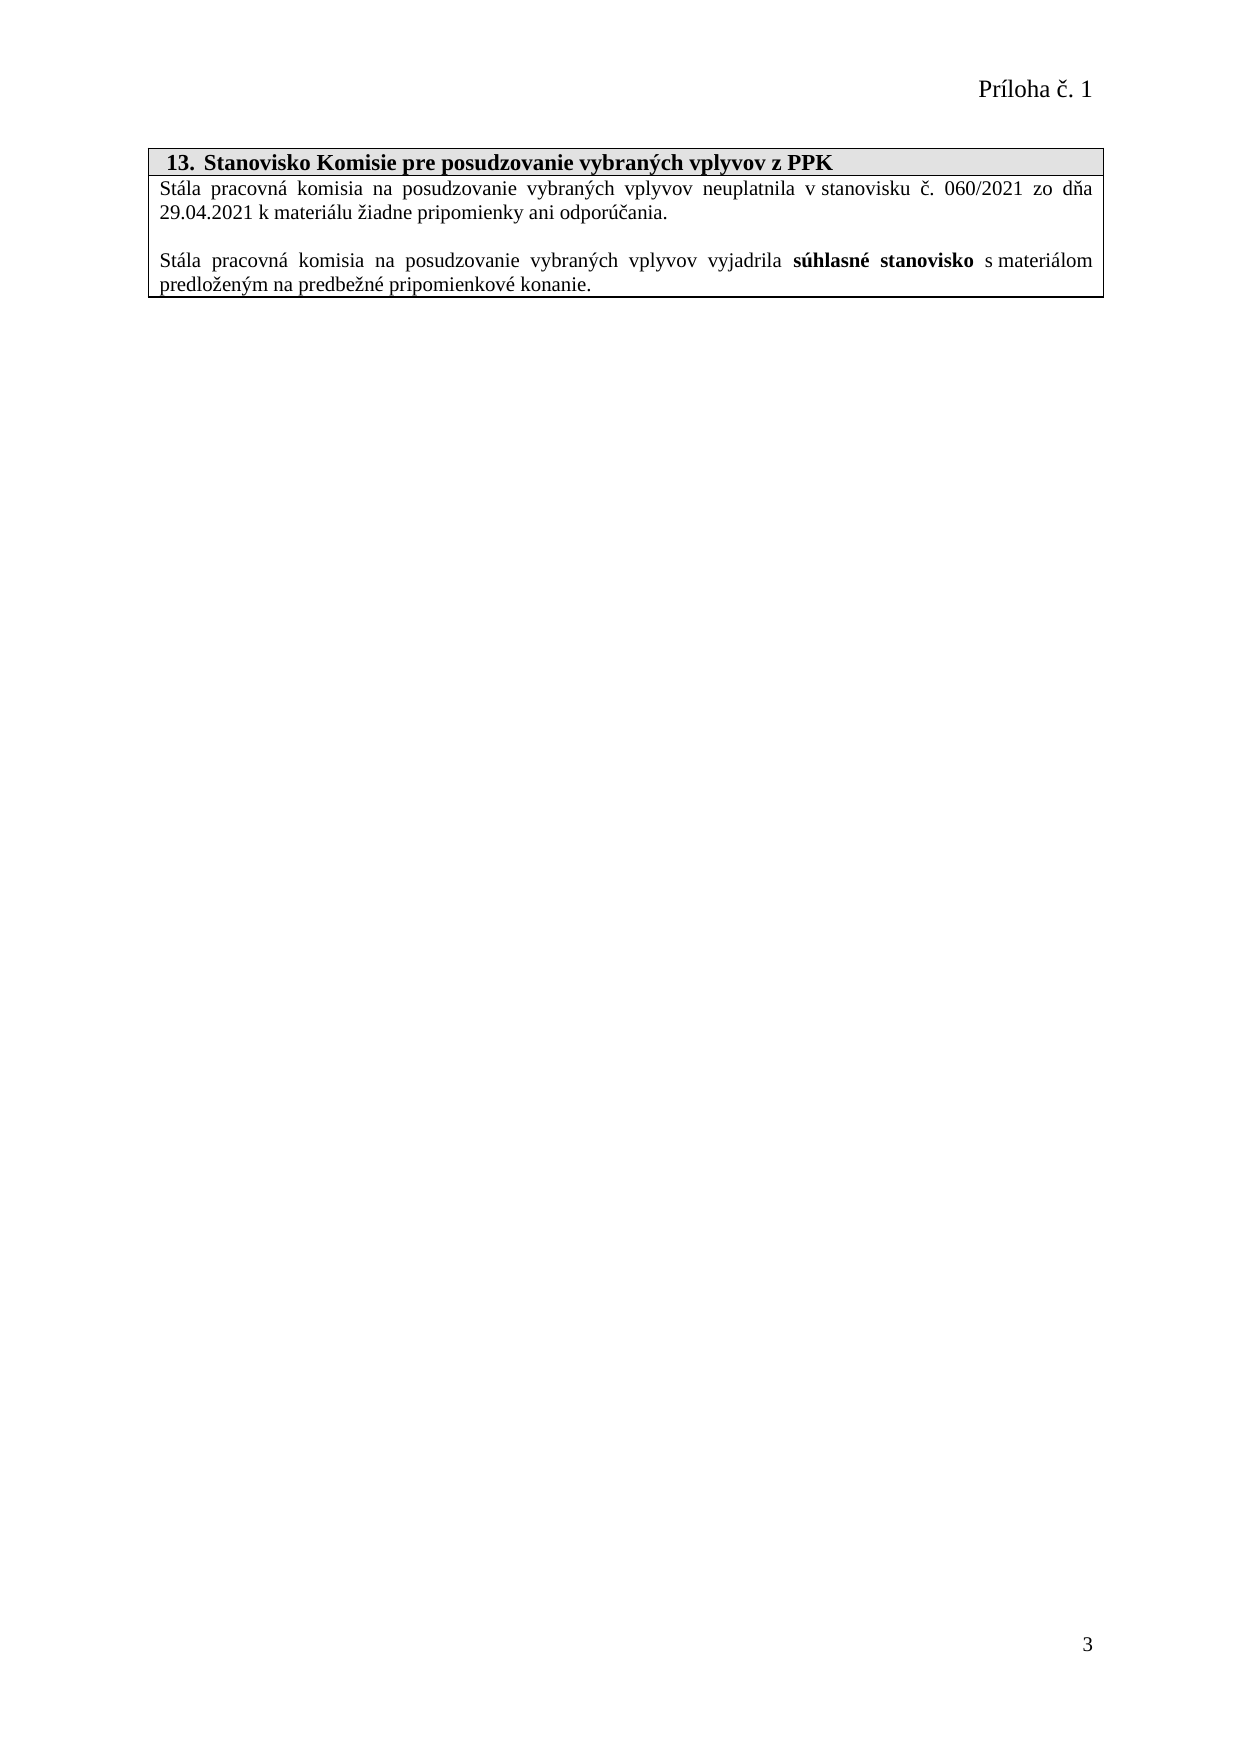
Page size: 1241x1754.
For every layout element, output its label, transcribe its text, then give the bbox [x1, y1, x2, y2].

table_cell Stanovisko Komisie pre posudzovanie vybraných vplyvov z PPK [149, 149, 1103, 175]
table_cell Stála pracovná komisia na posudzovanie vybraných vplyvov neuplatnila v stanovisku č. 060/2021 zo dňa 29.04.2021 k materiálu žiadne pripomienky ani odporúčania. Stála pracovná komisia na posudzovanie vybraných vplyvov vyjadrila súhlasné stanovisko s materiálom predloženým na predbežné pripomienkové konanie. [149, 176, 1103, 296]
